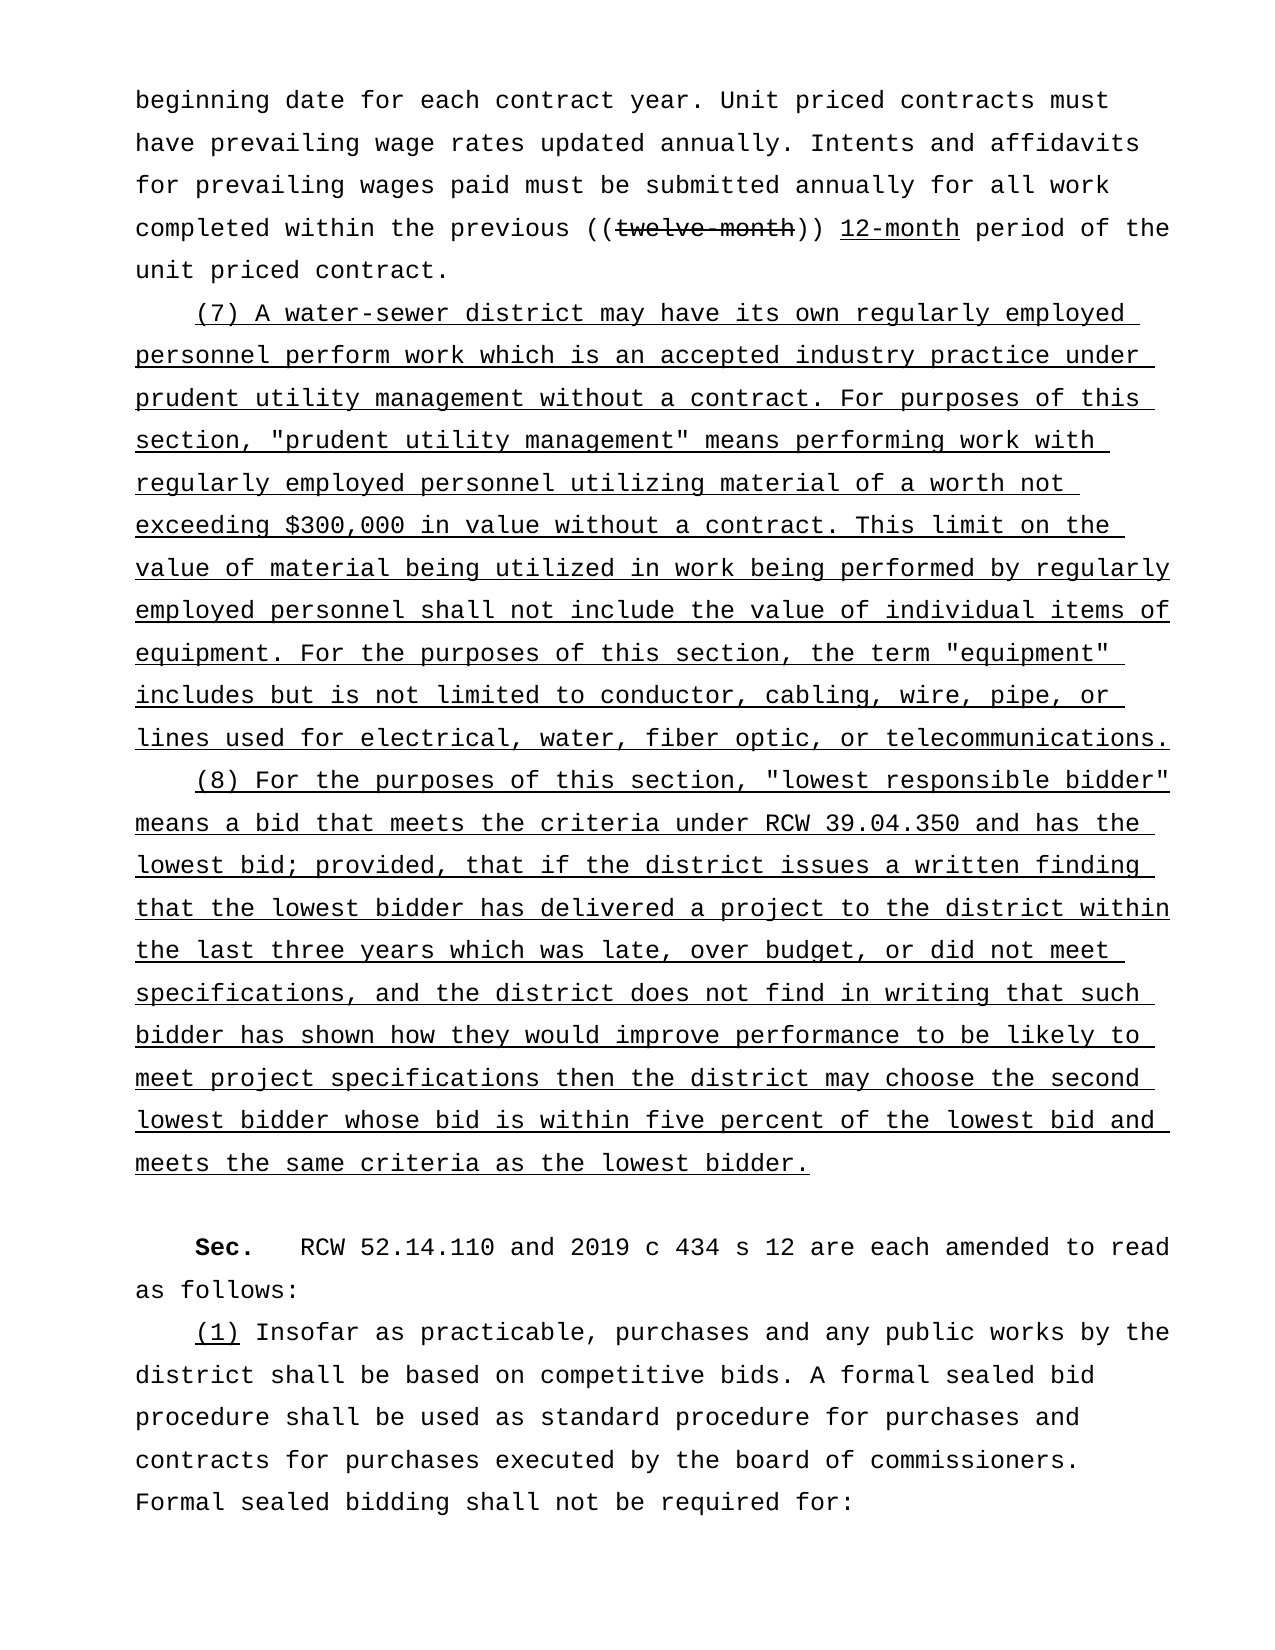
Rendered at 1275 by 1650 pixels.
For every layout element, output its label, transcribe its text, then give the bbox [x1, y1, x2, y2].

text (1) Insofar as practicable, purchases and any public works by the district shall be based on competitive bids. A formal sealed bid procedure shall be used as standard procedure for purchases and contracts for purchases executed by the board of commissioners. Formal sealed bidding shall not be required for: [135, 1307, 1170, 1519]
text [135, 75, 1170, 287]
text (8) For the purposes of this section, "lowest responsible bidder" means a bid that meets the criteria under RCW 39.04.350 and has the lowest bid; provided, that if the district issues a written finding that the lowest bidder has delivered a project to the district within the last three years which was late, over budget, or did not meet specifications, and the district does not find in writing that such bidder has shown how they would improve performance to be likely to meet project specifications then the district may choose the second lowest bidder whose bid is within five percent of the lowest bid and meets the same criteria as the lowest bidder. [135, 1133, 1170, 1180]
text (7) A water-sewer district may have its own regularly employed personnel perform work which is an accepted industry practice under prudent utility management without a contract. For purposes of this section, "prudent utility management" means performing work with regularly employed personnel utilizing material of a worth not exceeding $300,000 in value without a contract. This limit on the value of material being utilized in work being performed by regularly employed personnel shall not include the value of individual items of equipment. For the purposes of this section, the term "equipment" includes but is not limited to conductor, cabling, wire, pipe, or lines used for electrical, water, fiber optic, or telecommunications. [135, 287, 1170, 579]
text (7) A water-sewer district may have its own regularly employed personnel perform work which is an accepted industry practice under prudent utility management without a contract. For purposes of this section, "prudent utility management" means performing work with regularly employed personnel utilizing material of a worth not exceeding $300,000 in value without a contract. This limit on the value of material being utilized in work being performed by regularly employed personnel shall not include the value of individual items of equipment. For the purposes of this section, the term "equipment" includes but is not limited to conductor, cabling, wire, pipe, or lines used for electrical, water, fiber optic, or telecommunications. [135, 623, 1170, 749]
text Sec. RCW 52.14.110 and 2019 c 434 s 12 are each amended to read as follows: [135, 1222, 1170, 1307]
text (8) For the purposes of this section, "lowest responsible bidder" means a bid that meets the criteria under RCW 39.04.350 and has the lowest bid; provided, that if the district issues a written finding that the lowest bidder has delivered a project to the district within the last three years which was late, over budget, or did not meet specifications, and the district does not find in writing that such bidder has shown how they would improve performance to be likely to meet project specifications then the district may choose the second lowest bidder whose bid is within five percent of the lowest bid and meets the same criteria as the lowest bidder. [135, 755, 1170, 919]
text (8) For the purposes of this section, "lowest responsible bidder" means a bid that meets the criteria under RCW 39.04.350 and has the lowest bid; provided, that if the district issues a written finding that the lowest bidder has delivered a project to the district within the last three years which was late, over budget, or did not meet specifications, and the district does not find in writing that such bidder has shown how they would improve performance to be likely to meet project specifications then the district may choose the second lowest bidder whose bid is within five percent of the lowest bid and meets the same criteria as the lowest bidder. [135, 920, 1170, 1131]
